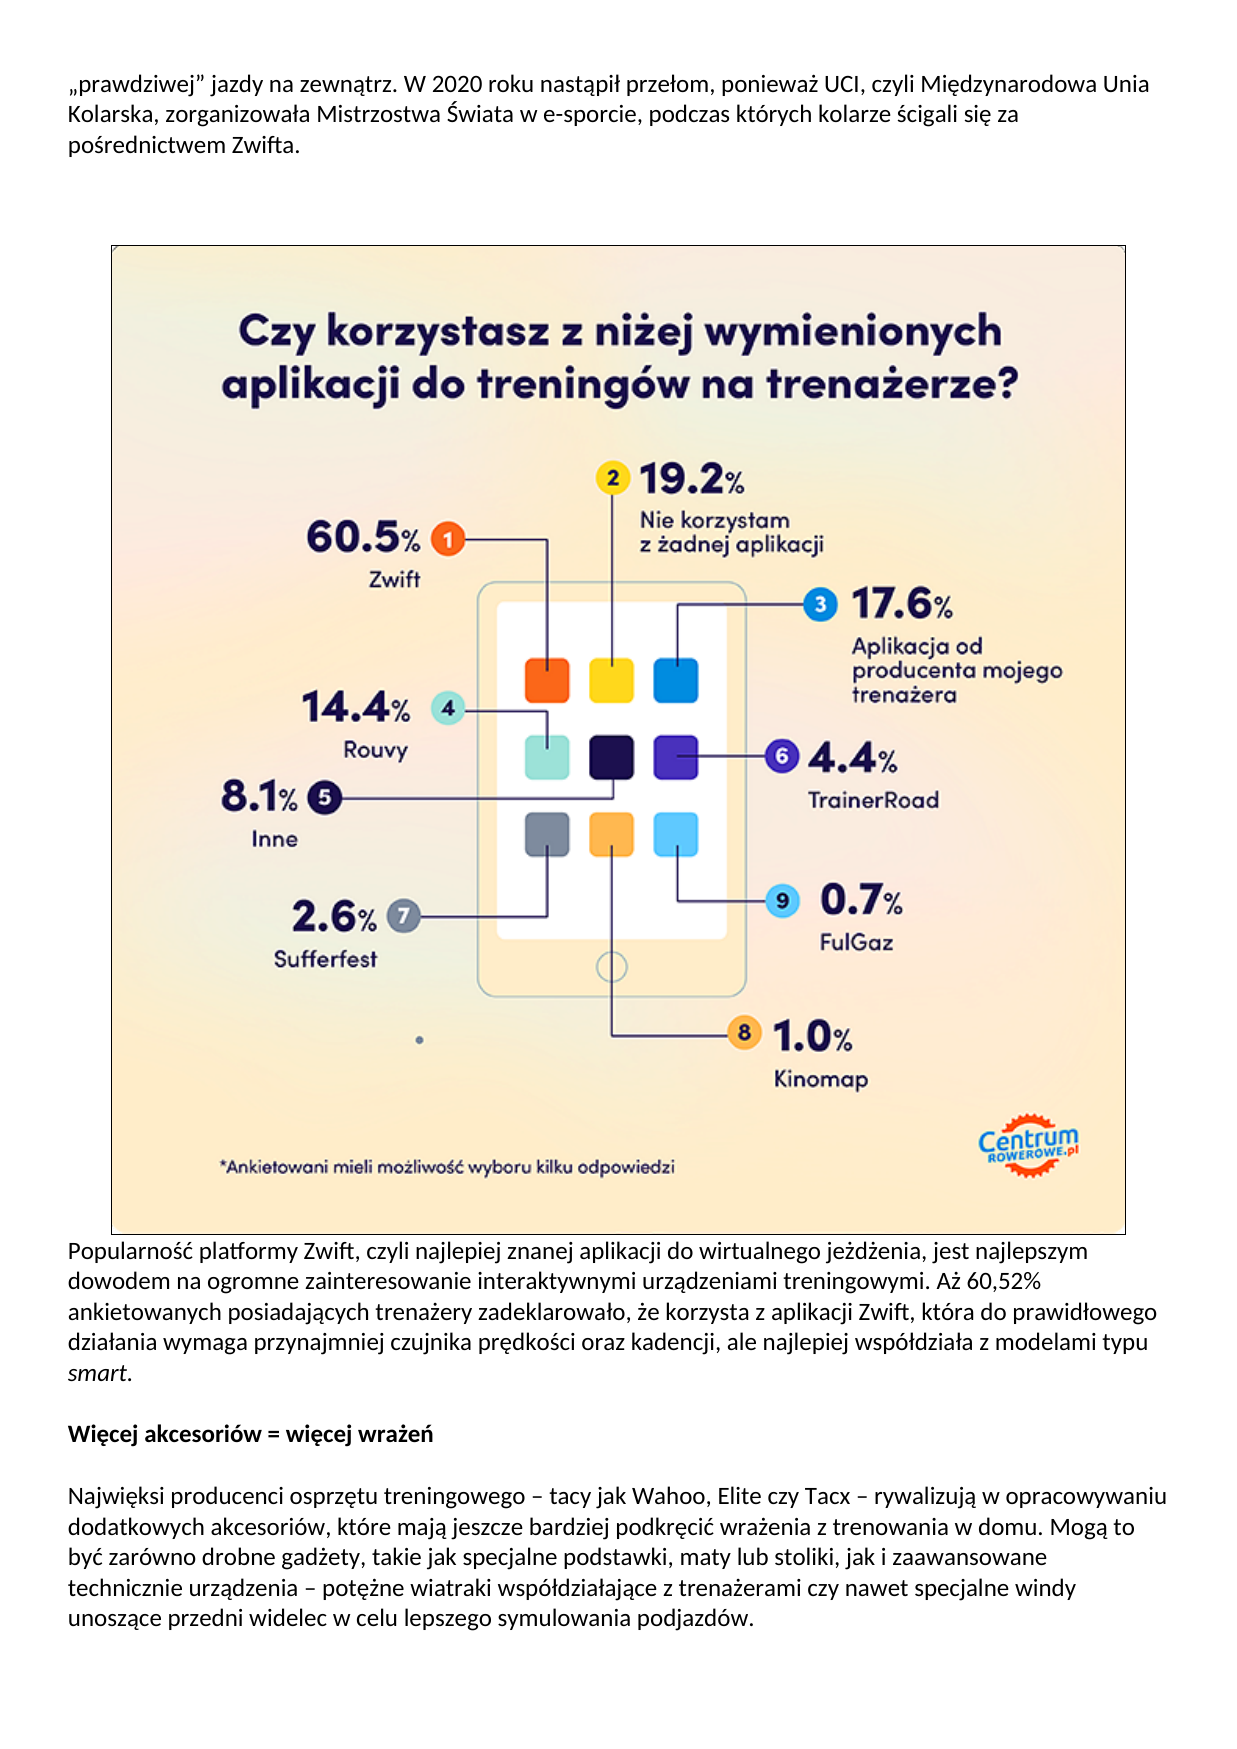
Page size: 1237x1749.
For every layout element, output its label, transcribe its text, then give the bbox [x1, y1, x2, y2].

text Popularność platformy Zwift, czyli najlepiej znanej aplikacji do wirtualnego jeżdżenia, jest najlepszym dowodem na ogromne zainteresowanie interaktywnymi urządzeniami treningowymi. Aż 60,52% ankietowanych posiadających trenażery zadeklarowało, że korzysta z aplikacji Zwift, która do prawidłowego działania wymaga przynajmniej czujnika prędkości oraz kadencji, ale najlepiej współdziała z modelami typu smart. [68, 1235, 1169, 1387]
picture [112, 246, 1125, 1234]
text Więcej akcesoriów = więcej wrażeń [68, 1419, 1169, 1449]
text Najwięksi producenci osprzętu treningowego – tacy jak Wahoo, Elite czy Tacx – rywalizują w opracowywaniu dodatkowych akcesoriów, które mają jeszcze bardziej podkręcić wrażenia z trenowania w domu. Mogą to być zarówno drobne gadżety, takie jak specjalne podstawki, maty lub stoliki, jak i zaawansowane technicznie urządzenia – potężne wiatraki współdziałające z trenażerami czy nawet specjalne windy unoszące przedni widelec w celu lepszego symulowania podjazdów. [68, 1480, 1169, 1633]
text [68, 68, 1169, 159]
